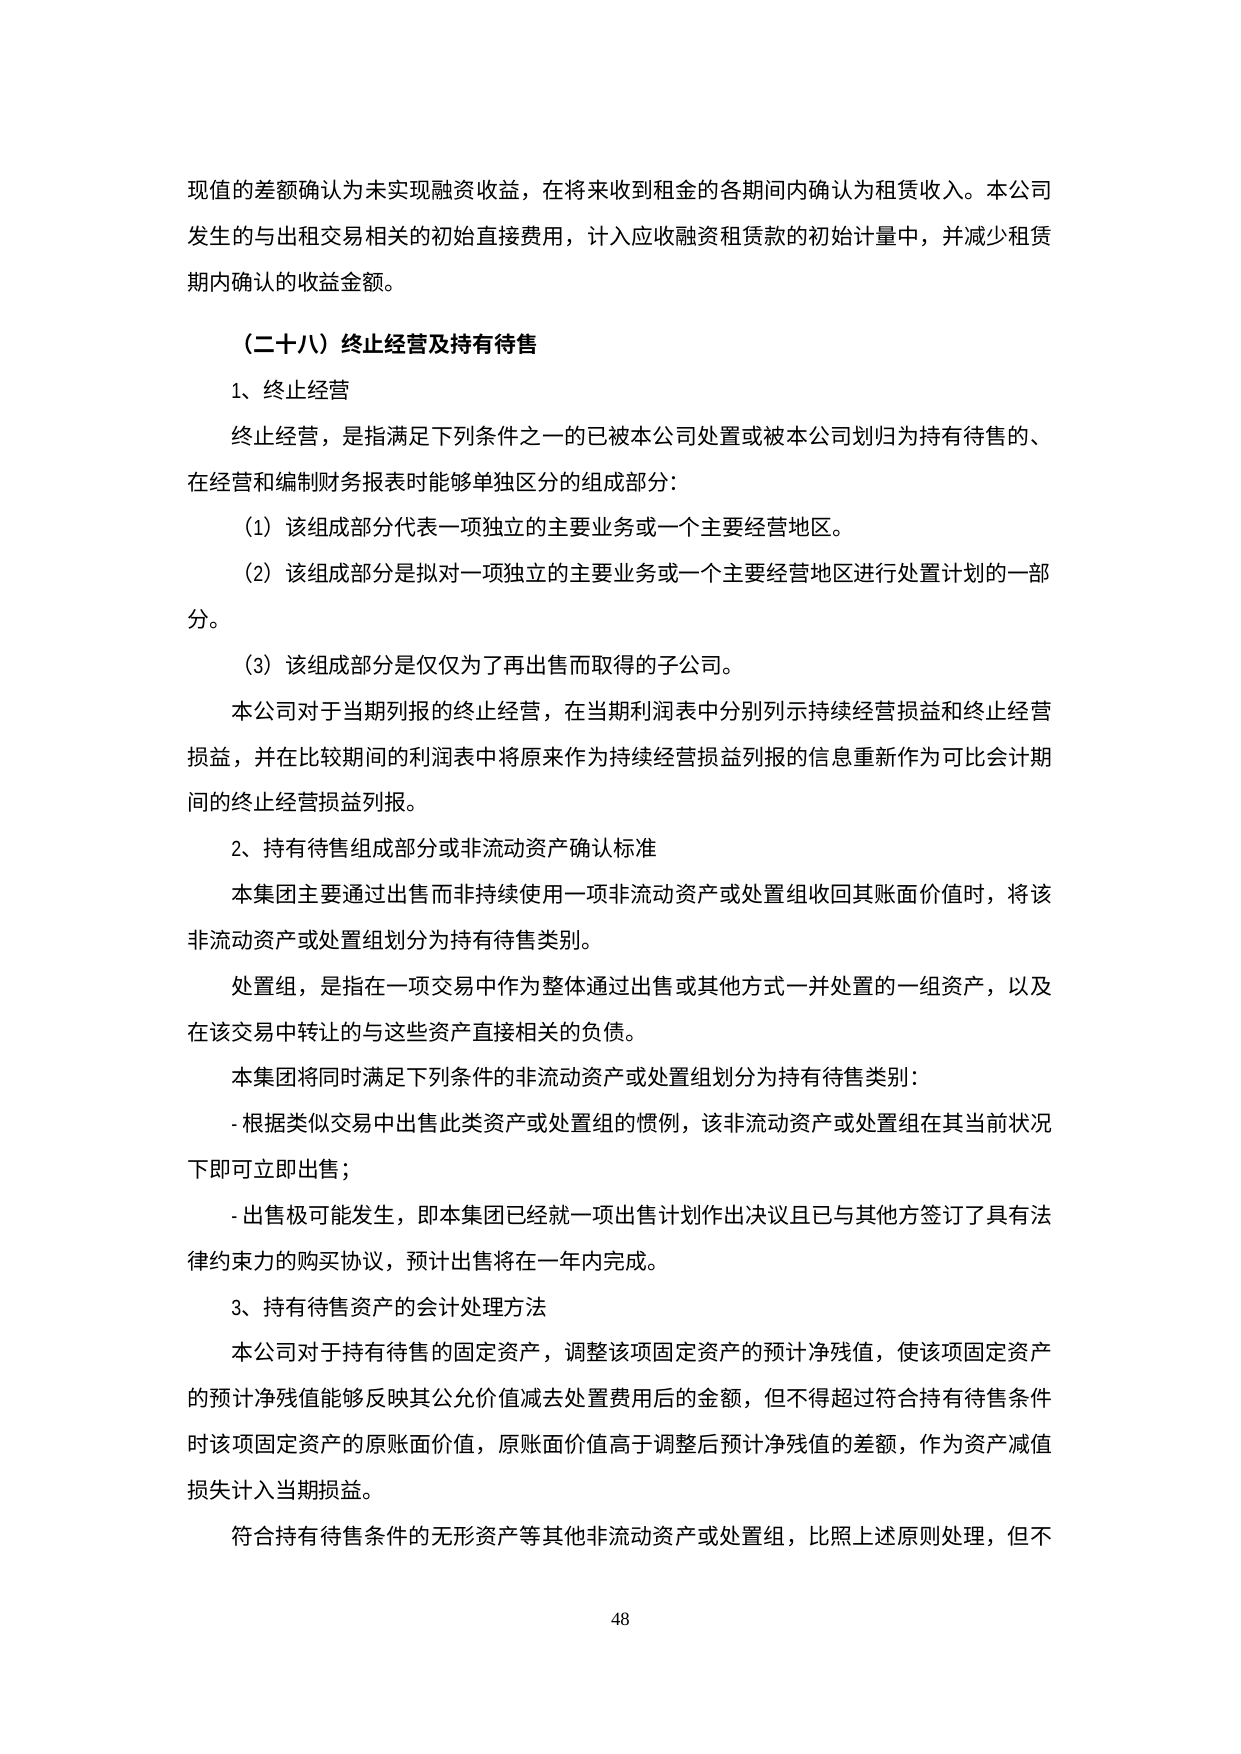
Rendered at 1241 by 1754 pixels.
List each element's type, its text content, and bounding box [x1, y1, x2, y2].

text 本公司对于当期列报的终止经营，在当期利润表中分别列示持续经营损益和终止经营损益，并在比较期间的利润表中将原来作为持续经营损益列报的信息重新作为可比会计期间的终止经营损益列报。 [187, 682, 1053, 820]
text （3）该组成部分是仅仅为了再出售而取得的子公司。 [187, 637, 1053, 682]
text - 根据类似交易中出售此类资产或处置组的惯例，该非流动资产或处置组在其当前状况下即可立即出售； [187, 1095, 1053, 1187]
subtitle （二十八）终止经营及持有待售 [187, 316, 1053, 362]
text 本集团主要通过出售而非持续使用一项非流动资产或处置组收回其账面价值时，将该非流动资产或处置组划分为持有待售类别。 [187, 866, 1053, 957]
text 本集团将同时满足下列条件的非流动资产或处置组划分为持有待售类别： [187, 1049, 1053, 1095]
text （2）该组成部分是拟对一项独立的主要业务或一个主要经营地区进行处置计划的一部分。 [187, 545, 1053, 637]
text 处置组，是指在一项交易中作为整体通过出售或其他方式一并处置的一组资产，以及在该交易中转让的与这些资产直接相关的负债。 [187, 957, 1053, 1049]
text 1、终止经营 [187, 362, 1053, 407]
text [187, 1507, 1053, 1553]
text （1）该组成部分代表一项独立的主要业务或一个主要经营地区。 [187, 499, 1053, 545]
text 2、持有待售组成部分或非流动资产确认标准 [187, 820, 1053, 866]
text 终止经营，是指满足下列条件之一的已被本公司处置或被本公司划归为持有待售的、在经营和编制财务报表时能够单独区分的组成部分： [187, 407, 1053, 499]
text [187, 162, 1053, 299]
text 3、持有待售资产的会计处理方法 [187, 1278, 1053, 1324]
text 本公司对于持有待售的固定资产，调整该项固定资产的预计净残值，使该项固定资产的预计净残值能够反映其公允价值减去处置费用后的金额，但不得超过符合持有待售条件时该项固定资产的原账面价值，原账面价值高于调整后预计净残值的差额，作为资产减值损失计入当期损益。 [187, 1324, 1053, 1507]
text - 出售极可能发生，即本集团已经就一项出售计划作出决议且已与其他方签订了具有法律约束力的购买协议，预计出售将在一年内完成。 [187, 1187, 1053, 1278]
